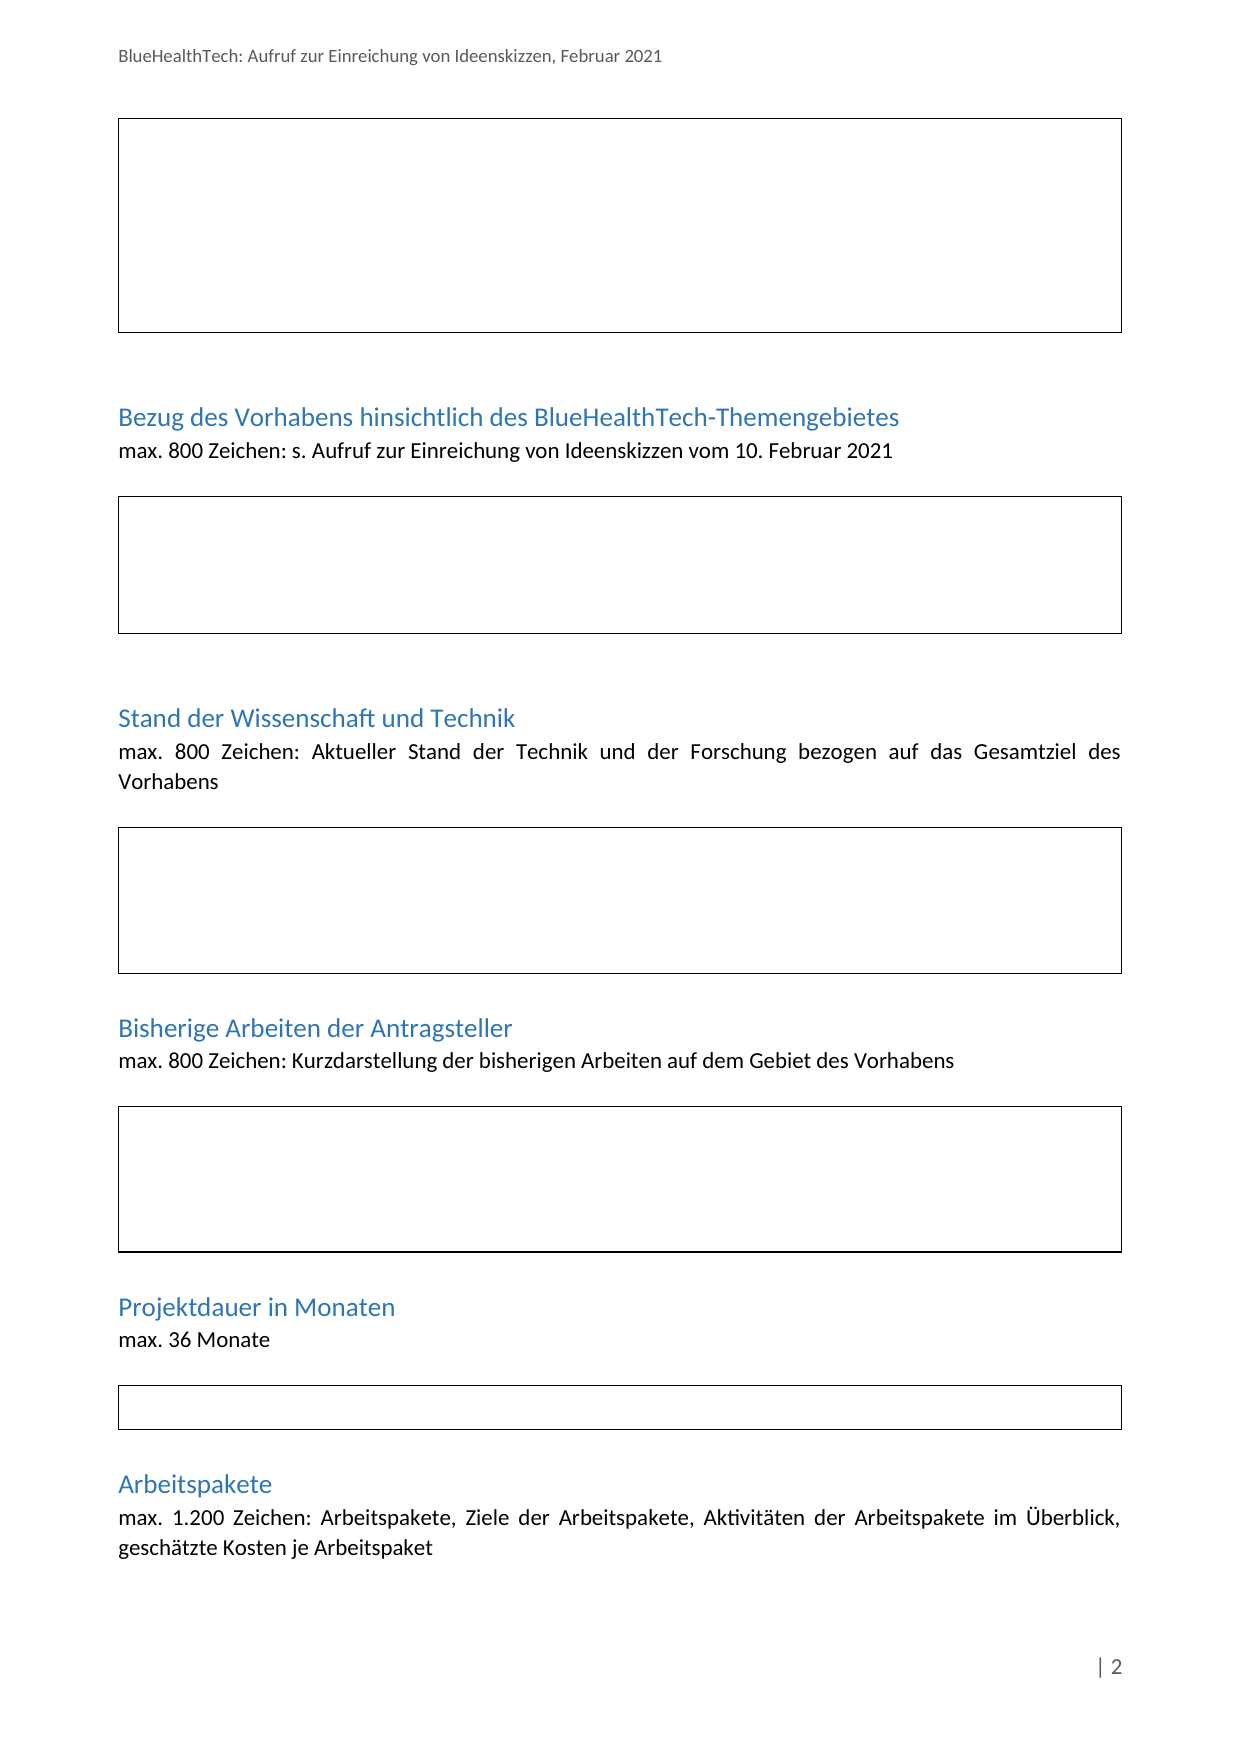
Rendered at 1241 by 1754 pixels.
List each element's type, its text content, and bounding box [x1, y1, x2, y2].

subtitle Stand der Wissenschaft und Technik [118, 701, 1122, 734]
table_header [119, 1386, 1121, 1428]
subtitle Projektdauer in Monaten [118, 1290, 1122, 1323]
subtitle Bezug des Vorhabens hinsichtlich des BlueHealthTech-Themengebietes [118, 401, 1122, 434]
text max. 1.200 Zeichen: Arbeitspakete, Ziele der Arbeitspakete, Aktivitäten der Arbeitspakete im Überblick, geschätzte Kosten je Arbeitspaket [118, 1503, 1122, 1561]
text max. 800 Zeichen: s. Aufruf zur Einreichung von Ideenskizzen vom 10. Februar 2021 [118, 436, 1122, 464]
text max. 800 Zeichen: Kurzdarstellung der bisherigen Arbeiten auf dem Gebiet des Vorhabens [118, 1047, 1122, 1074]
text max. 36 Monate [118, 1326, 1122, 1353]
subtitle Bisherige Arbeiten der Antragsteller [118, 1011, 1122, 1044]
table_header [119, 119, 1121, 332]
subtitle Arbeitspakete [118, 1467, 1122, 1500]
text max. 800 Zeichen: Aktueller Stand der Technik und der Forschung bezogen auf das Gesamtziel des Vorhabens [118, 737, 1122, 795]
table_header [119, 1107, 1121, 1251]
table_header [119, 828, 1121, 972]
table_header [119, 497, 1121, 633]
